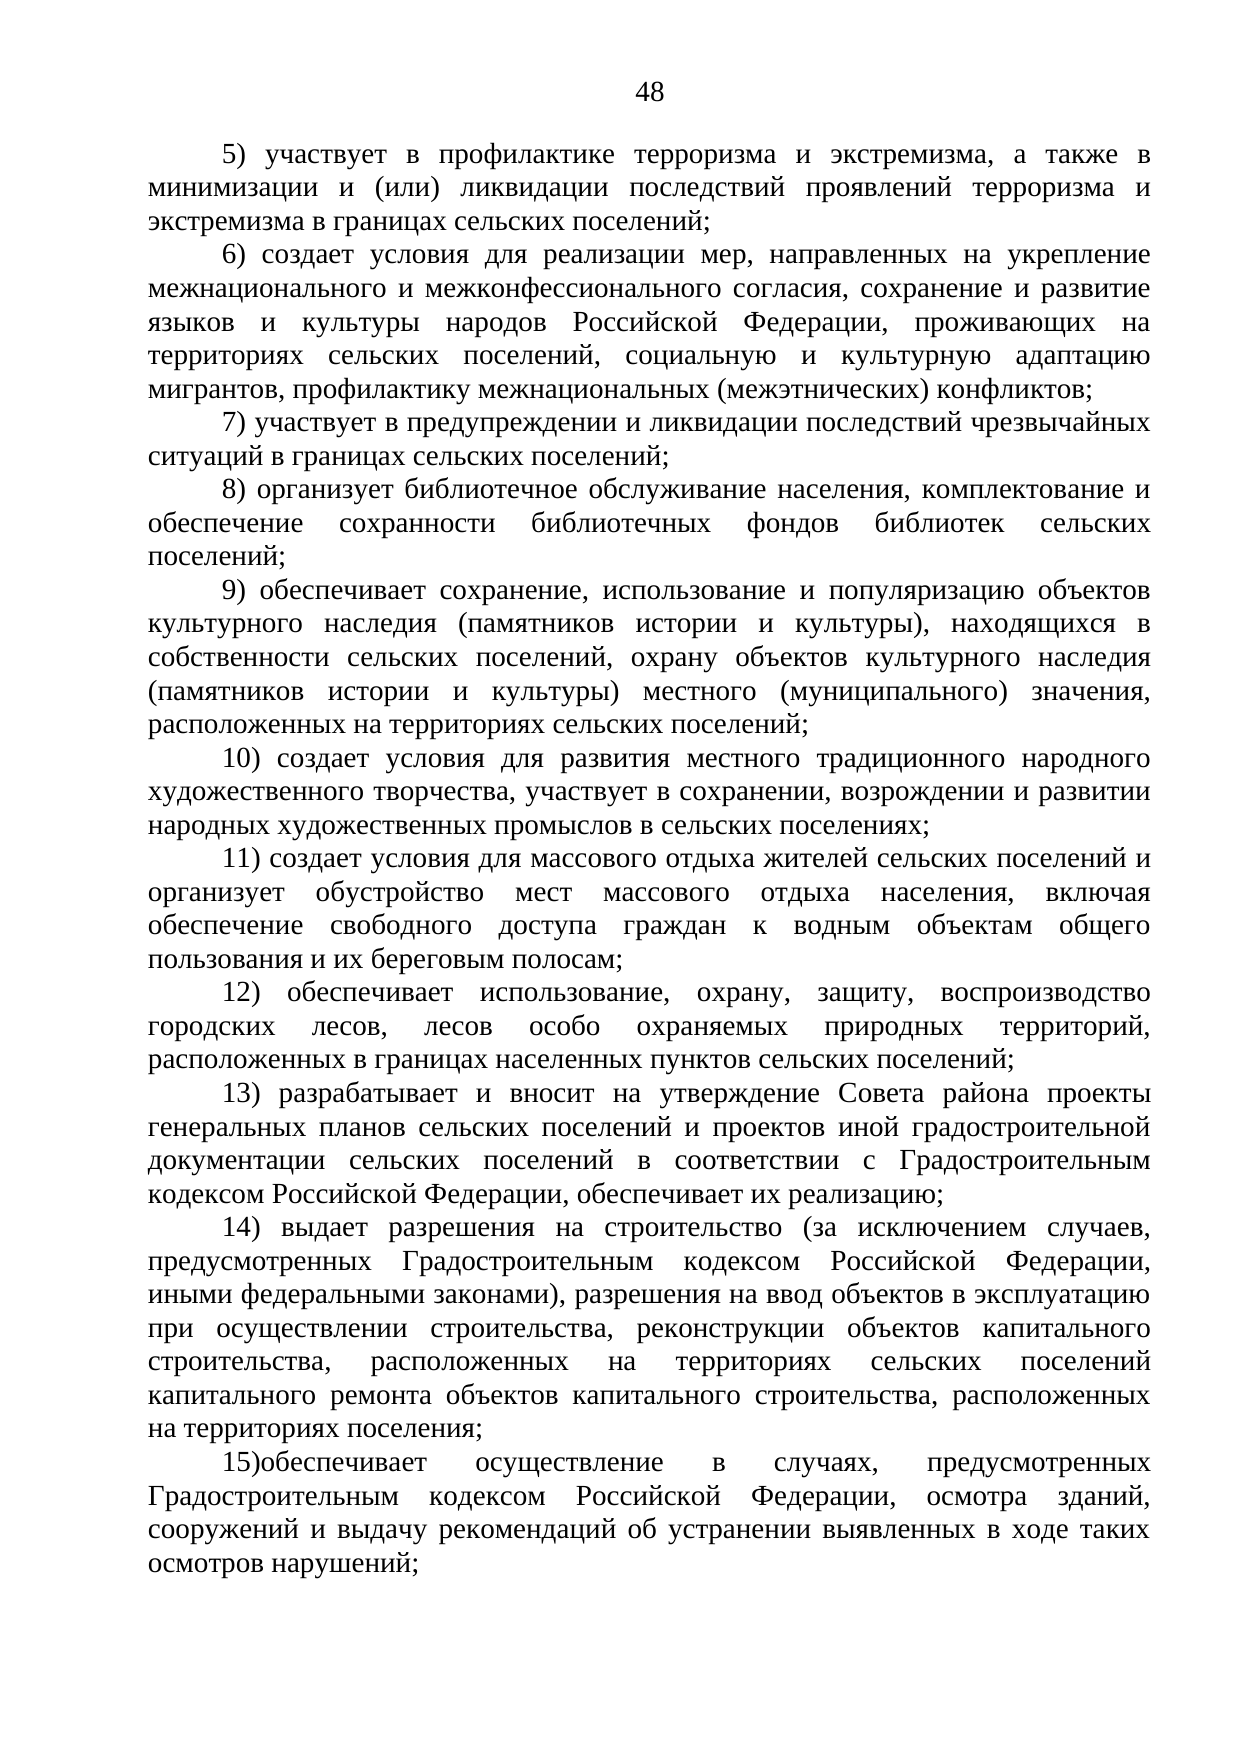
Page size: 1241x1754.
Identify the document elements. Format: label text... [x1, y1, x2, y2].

text 15)обеспечивает осуществление в случаях, предусмотренных Градостроительным кодексом Российской Федерации, осмотра зданий, сооружений и выдачу рекомендаций об устранении выявленных в ходе таких осмотров нарушений; [148, 1444, 1152, 1578]
text 13) разрабатывает и вносит на утверждение Совета района проекты генеральных планов сельских поселений и проектов иной градостроительной документации сельских поселений в соответствии с Градостроительным кодексом Российской Федерации, обеспечивает их реализацию; [148, 1075, 1152, 1209]
text 7) участвует в предупреждении и ликвидации последствий чрезвычайных ситуаций в границах сельских поселений; [148, 404, 1152, 471]
text 6) создает условия для реализации мер, направленных на укрепление межнационального и межконфессионального согласия, сохранение и развитие языков и культуры народов Российской Федерации, проживающих на территориях сельских поселений, социальную и культурную адаптацию мигрантов, профилактику межнациональных (межэтнических) конфликтов; [148, 237, 1152, 404]
text 9) обеспечивает сохранение, использование и популяризацию объектов культурного наследия (памятников истории и культуры), находящихся в собственности сельских поселений, охрану объектов культурного наследия (памятников истории и культуры) местного (муниципального) значения, расположенных на территориях сельских поселений; [148, 572, 1152, 740]
text 5) участвует в профилактике терроризма и экстремизма, а также в минимизации и (или) ликвидации последствий проявлений терроризма и экстремизма в границах сельских поселений; [148, 136, 1152, 237]
text 14) выдает разрешения на строительство (за исключением случаев, предусмотренных Градостроительным кодексом Российской Федерации, иными федеральными законами), разрешения на ввод объектов в эксплуатацию при осуществлении строительства, реконструкции объектов капитального строительства, расположенных на территориях сельских поселений капитального ремонта объектов капитального строительства, расположенных на территориях поселения; [148, 1209, 1152, 1444]
text 8) организует библиотечное обслуживание населения, комплектование и обеспечение сохранности библиотечных фондов библиотек сельских поселений; [148, 471, 1152, 572]
text 10) создает условия для развития местного традиционного народного художественного творчества, участвует в сохранении, возрождении и развитии народных художественных промыслов в сельских поселениях; [148, 740, 1152, 840]
text 11) создает условия для массового отдыха жителей сельских поселений и организует обустройство мест массового отдыха населения, включая обеспечение свободного доступа граждан к водным объектам общего пользования и их береговым полосам; [148, 840, 1152, 974]
text 12) обеспечивает использование, охрану, защиту, воспроизводство городских лесов, лесов особо охраняемых природных территорий, расположенных в границах населенных пунктов сельских поселений; [148, 974, 1152, 1075]
